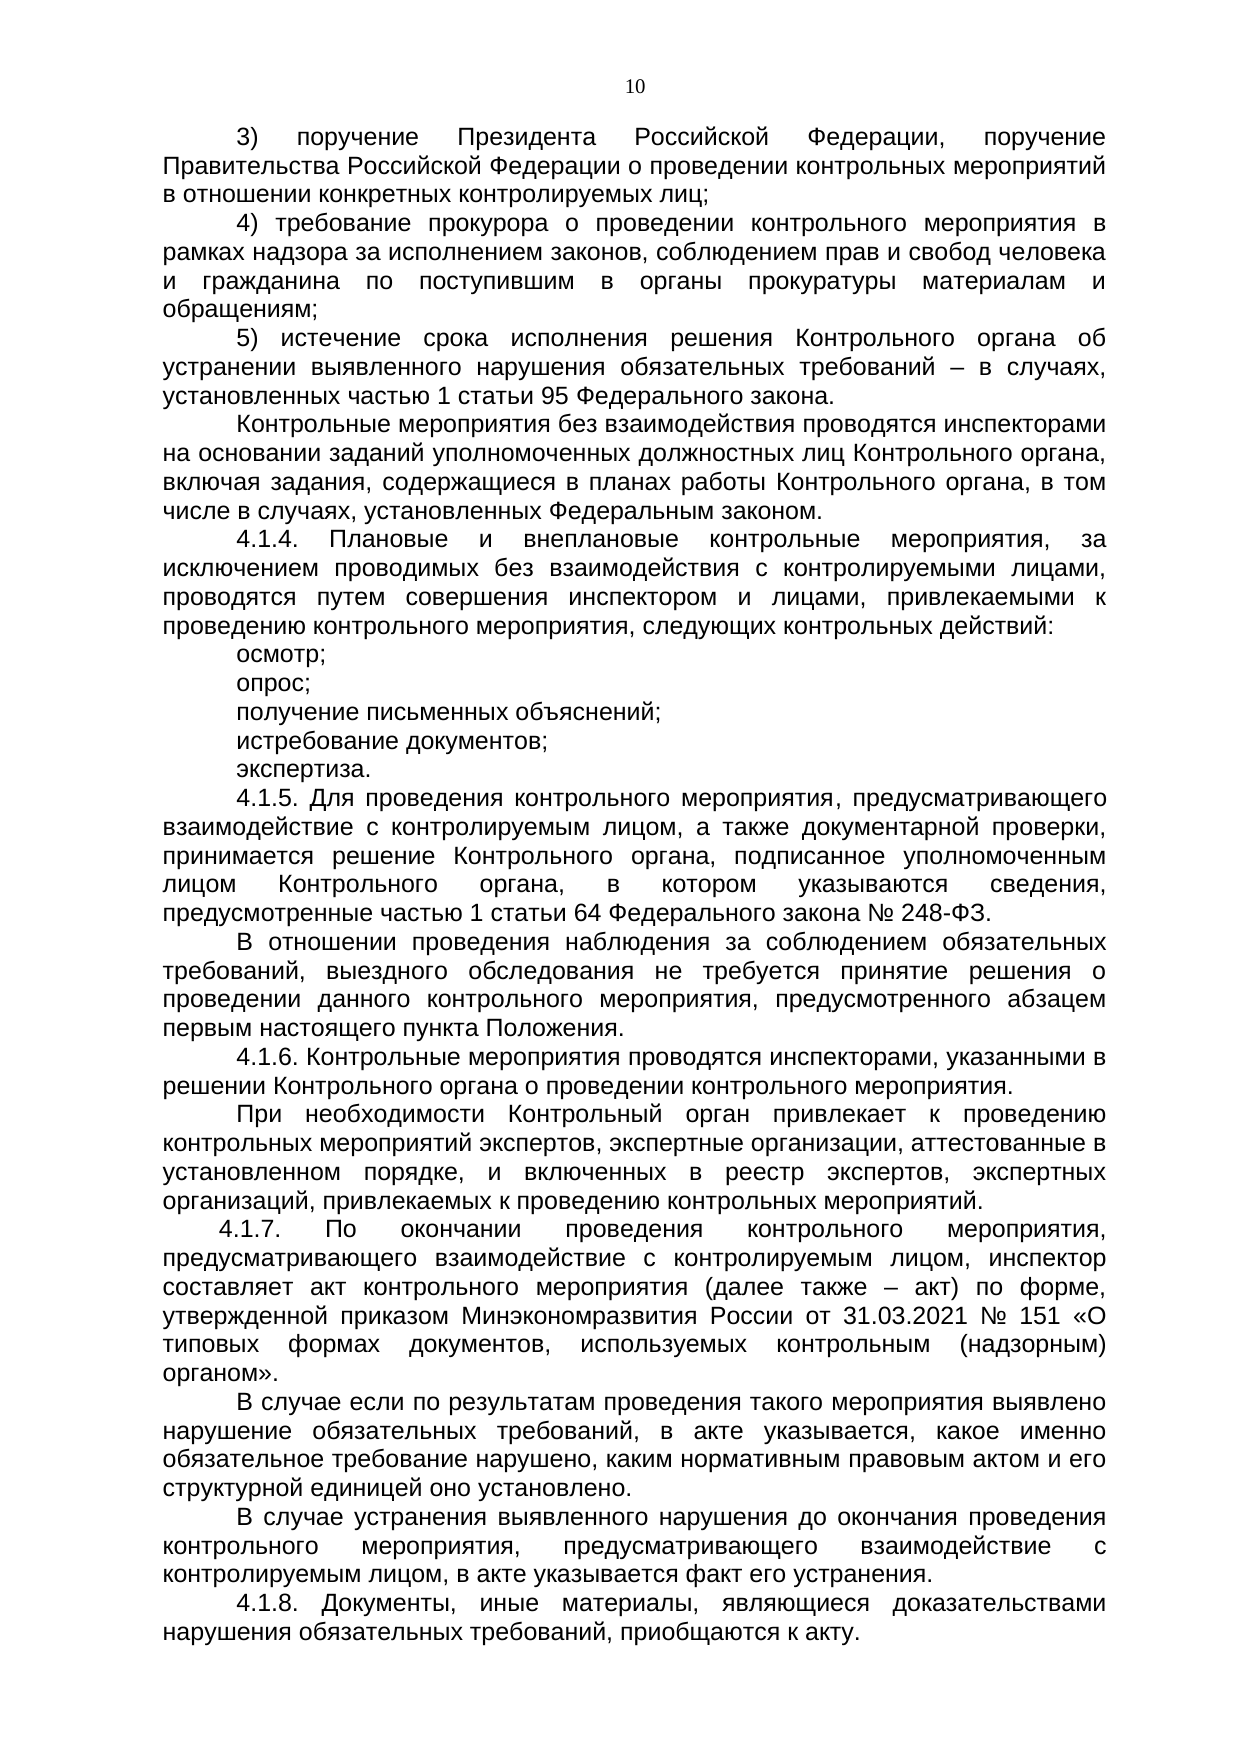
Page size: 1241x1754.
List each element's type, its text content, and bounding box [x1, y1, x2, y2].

list При необходимости Контрольный орган привлекает к проведению контрольных мероприятий экспертов, экспертные организации, аттестованные в установленном порядке, и включенных в реестр экспертов, экспертных организаций, привлекаемых к проведению контрольных мероприятий. [162, 1099, 1107, 1214]
text получение письменных объяснений; [162, 697, 1107, 726]
text 4) требование прокурора о проведении контрольного мероприятия в рамках надзора за исполнением законов, соблюдением прав и свобод человека и гражданина по поступившим в органы прокуратуры материалам и обращениям; [162, 208, 1107, 323]
text В отношении проведения наблюдения за соблюдением обязательных требований, выездного обследования не требуется принятие решения о проведении данного контрольного мероприятия, предусмотренного абзацем первым настоящего пункта Положения. [162, 927, 1107, 1042]
text 5) истечение срока исполнения решения Контрольного органа об устранении выявленного нарушения обязательных требований – в случаях, установленных частью 1 статьи 95 Федерального закона. [162, 323, 1107, 409]
text 4.1.8. Документы, иные материалы, являющиеся доказательствами нарушения обязательных требований, приобщаются к акту. [162, 1588, 1107, 1646]
text 4.1.6. Контрольные мероприятия проводятся инспекторами, указанными в решении Контрольного органа о проведении контрольного мероприятия. [162, 1042, 1107, 1099]
text истребование документов; [162, 726, 1107, 754]
text 4.1.7. По окончании проведения контрольного мероприятия, предусматривающего взаимодействие с контролируемым лицом, инспектор составляет акт контрольного мероприятия (далее также – акт) по форме, утвержденной приказом Минэкономразвития России от 31.03.2021 № 151 «О типовых формах документов, используемых контрольным (надзорным) органом». [162, 1214, 1107, 1387]
list В случае если по результатам проведения такого мероприятия выявлено нарушение обязательных требований, в акте указывается, какое именно обязательное требование нарушено, каким нормативным правовым актом и его структурной единицей оно установлено. [162, 1387, 1107, 1502]
text экспертиза. [162, 754, 1107, 783]
list В случае устранения выявленного нарушения до окончания проведения контрольного мероприятия, предусматривающего взаимодействие с контролируемым лицом, в акте указывается факт его устранения. [162, 1502, 1107, 1588]
text осмотр; [162, 639, 1107, 668]
list Контрольные мероприятия без взаимодействия проводятся инспекторами на основании заданий уполномоченных должностных лиц Контрольного органа, включая задания, содержащиеся в планах работы Контрольного органа, в том числе в случаях, установленных Федеральным законом. [162, 409, 1107, 524]
text 4.1.5. Для проведения контрольного мероприятия, предусматривающего взаимодействие с контролируемым лицом, а также документарной проверки, принимается решение Контрольного органа, подписанное уполномоченным лицом Контрольного органа, в котором указываются сведения, предусмотренные частью 1 статьи 64 Федерального закона № 248-ФЗ. [162, 783, 1107, 927]
text 3) поручение Президента Российской Федерации, поручение Правительства Российской Федерации о проведении контрольных мероприятий в отношении конкретных контролируемых лиц; [162, 122, 1107, 208]
text опрос; [162, 668, 1107, 697]
text 4.1.4. Плановые и внеплановые контрольные мероприятия, за исключением проводимых без взаимодействия с контролируемыми лицами, проводятся путем совершения инспектором и лицами, привлекаемыми к проведению контрольного мероприятия, следующих контрольных действий: [162, 524, 1107, 639]
